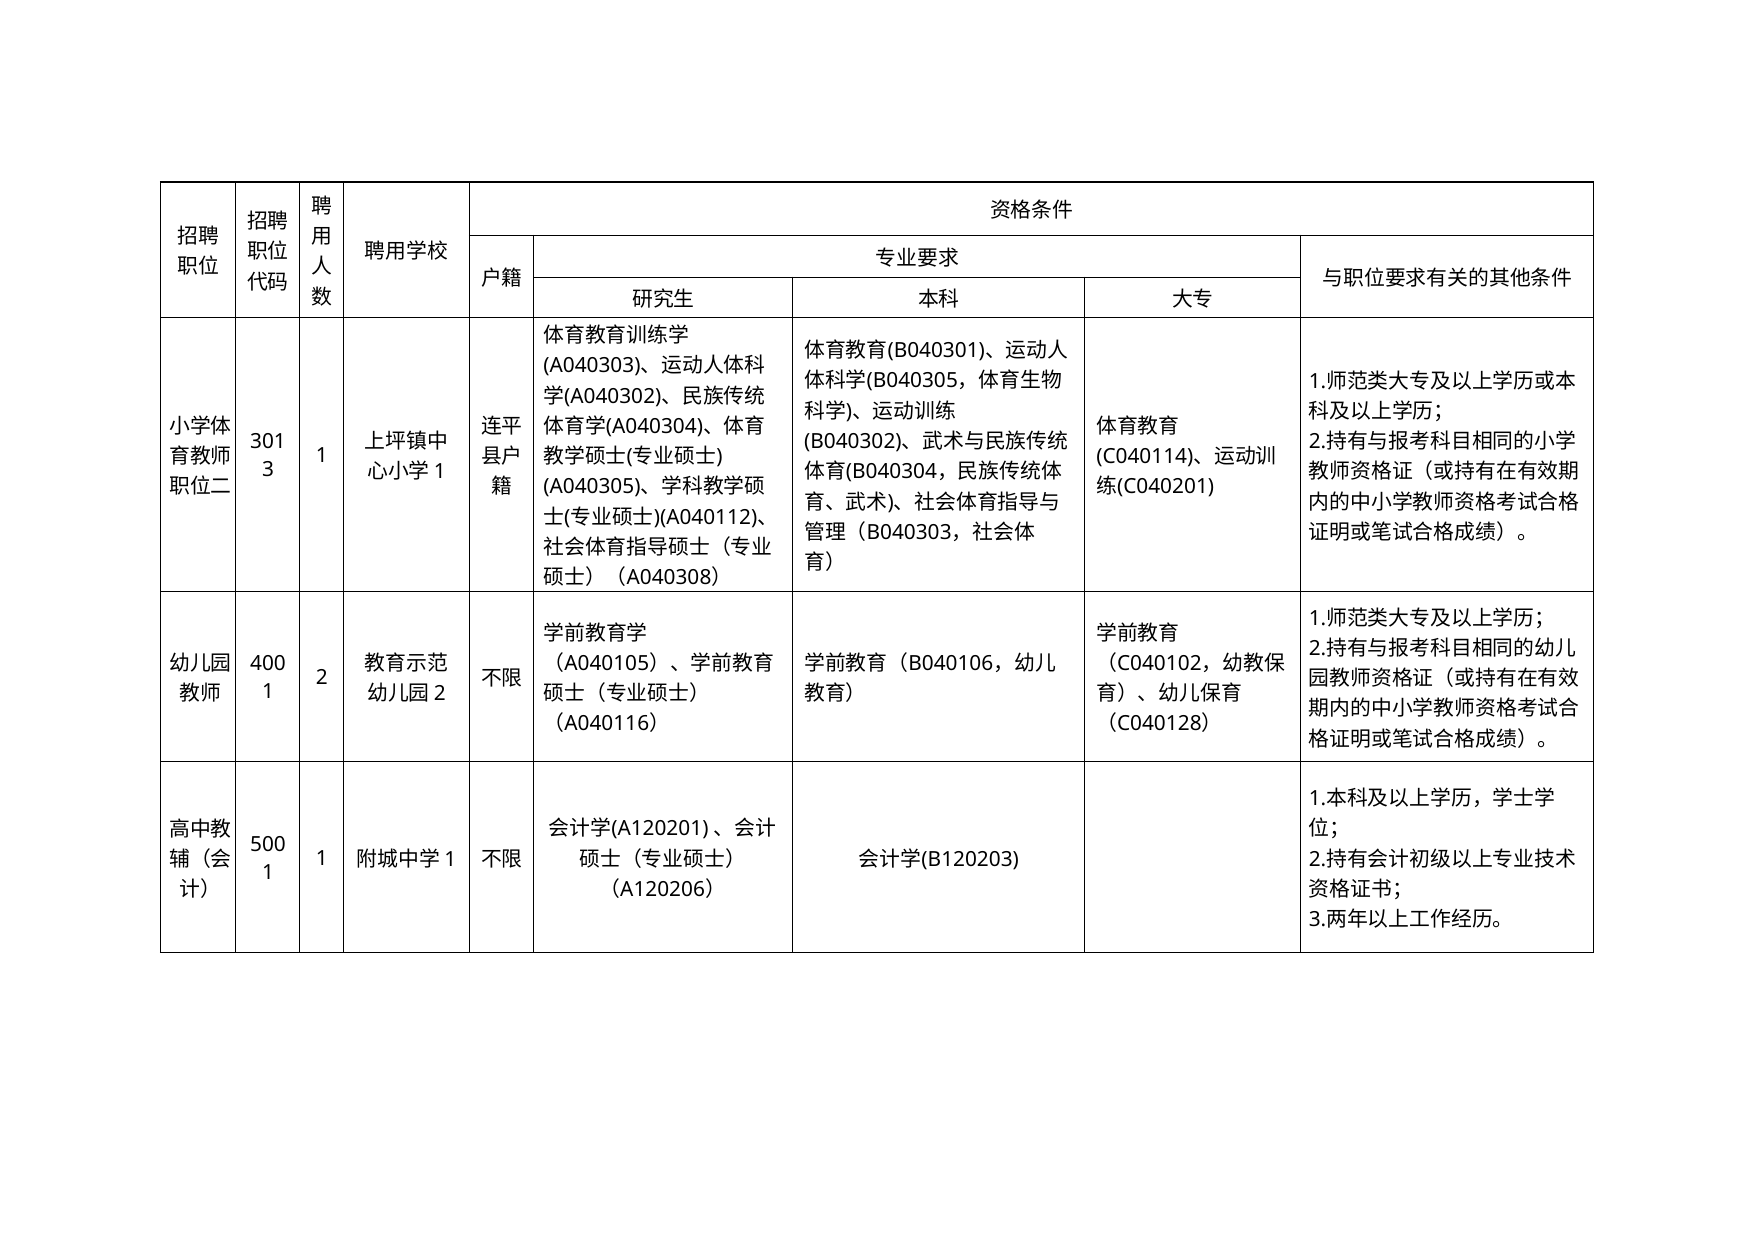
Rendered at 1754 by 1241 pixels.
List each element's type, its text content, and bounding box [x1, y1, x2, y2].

table_cell 上坪镇中心小学1 [344, 318, 469, 591]
table_cell 与职位要求有关的其他条件 [1301, 236, 1593, 317]
table_cell 1.师范类大专及以上学历； 2.持有与报考科目相同的幼儿园教师资格证（或持有在有效期内的中小学教师资格考试合格证明或笔试合格成绩）。 [1301, 592, 1593, 761]
table_header 招聘职位代码 [236, 183, 299, 317]
table_cell 教育示范幼儿园2 [344, 592, 469, 761]
table_cell 不限 [470, 592, 533, 761]
table_cell 4001 [236, 592, 299, 761]
table_cell 1.本科及以上学历，学士学位； 2.持有会计初级以上专业技术资格证书； 3.两年以上工作经历。 [1301, 762, 1593, 952]
table_cell 1 [300, 318, 343, 591]
table_cell 本科 [793, 278, 1084, 317]
table_cell 会计学(A120201) 、会计硕士（专业硕士）（A120206） [534, 762, 792, 952]
table_cell 体育教育(C040114)、运动训练(C040201) [1085, 318, 1300, 591]
table_cell 小学体育教师职位二 [161, 318, 235, 591]
table_header 招聘 职位 [161, 183, 235, 317]
table_cell 体育教育(B040301)、运动人体科学(B040305，体育生物科学)、运动训练(B040302)、武术与民族传统体育(B040304，民族传统体育、武术)、社会体育指导与管理（B040303，社会体育） [793, 318, 1084, 591]
table_cell 5001 [236, 762, 299, 952]
table_cell 户籍 [470, 236, 533, 317]
table_cell 学前教育（B040106，幼儿教育） [793, 592, 1084, 761]
table_cell 大专 [1085, 278, 1300, 317]
table_cell 体育教育训练学(A040303)、运动人体科学(A040302)、民族传统体育学(A040304)、体育教学硕士(专业硕士)(A040305)、学科教学硕士(专业硕士)(A040112)、社会体育指导硕士（专业硕士）（A040308） [534, 318, 792, 591]
table_cell 专业要求 [534, 236, 1300, 277]
table_cell 附城中学1 [344, 762, 469, 952]
table_cell 研究生 [534, 278, 792, 317]
table_cell 学前教育（C040102，幼教保育）、幼儿保育（C040128） [1085, 592, 1300, 761]
table_header 聘用人数 [300, 183, 343, 317]
table_cell 高中教辅（会计） [161, 762, 235, 952]
table_header 聘用学校 [344, 183, 469, 317]
table_cell 幼儿园教师 [161, 592, 235, 761]
table_cell [1085, 762, 1300, 952]
table_cell 3013 [236, 318, 299, 591]
table_header 资格条件 [470, 183, 1593, 234]
table_cell 连平县户籍 [470, 318, 533, 591]
table_cell 不限 [470, 762, 533, 952]
table_cell 1.师范类大专及以上学历或本科及以上学历； 2.持有与报考科目相同的小学教师资格证（或持有在有效期内的中小学教师资格考试合格证明或笔试合格成绩）。 [1301, 318, 1593, 591]
table_cell 1 [300, 762, 343, 952]
table_cell 会计学(B120203) [793, 762, 1084, 952]
table_cell 学前教育学（A040105）、学前教育硕士（专业硕士）（A040116） [534, 592, 792, 761]
table_cell 2 [300, 592, 343, 761]
